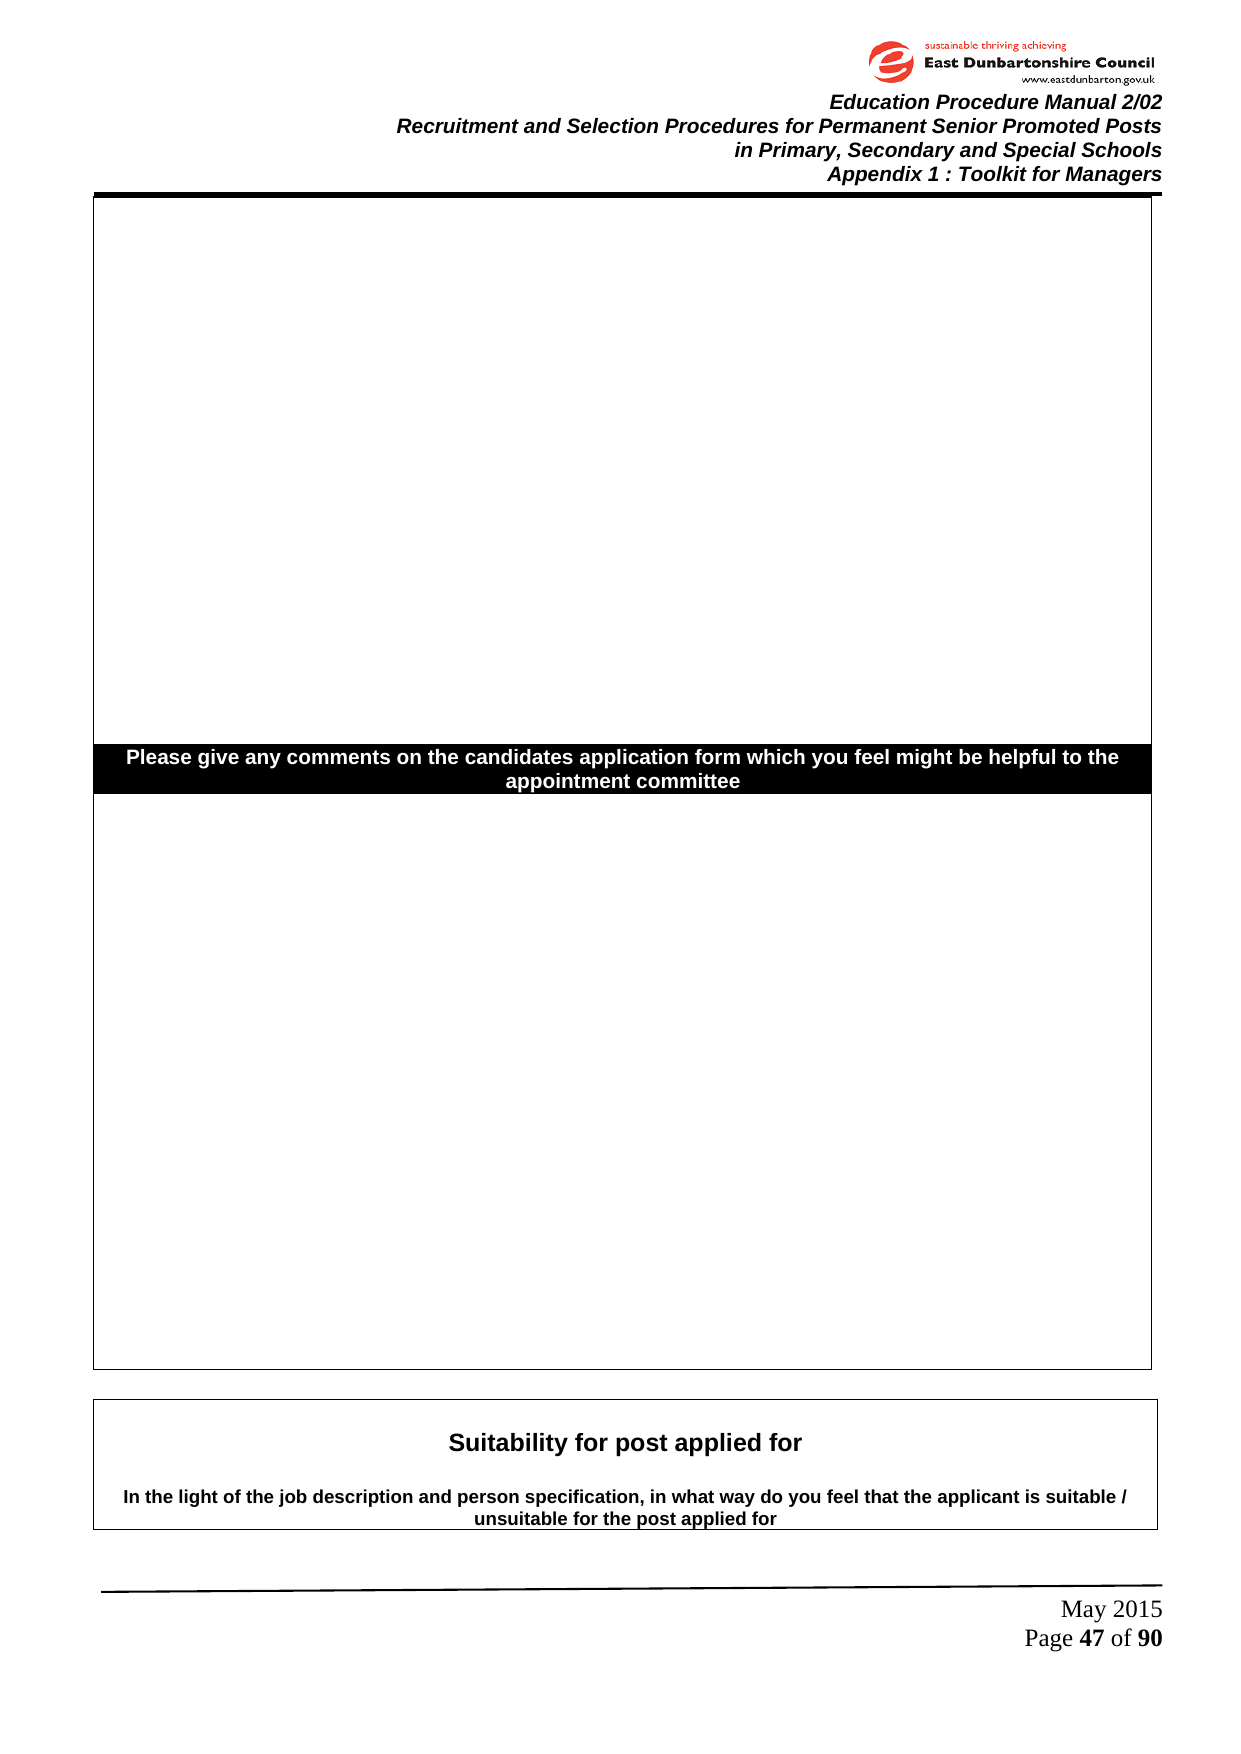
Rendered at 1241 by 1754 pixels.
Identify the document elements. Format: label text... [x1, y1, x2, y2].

picture [861, 37, 1163, 90]
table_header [94, 1400, 1157, 1529]
table_cell [94, 794, 1151, 1369]
table_cell Please give any comments on the candidates application form which you feel might be helpful to the appointment committee [94, 745, 1151, 793]
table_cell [94, 198, 1151, 744]
